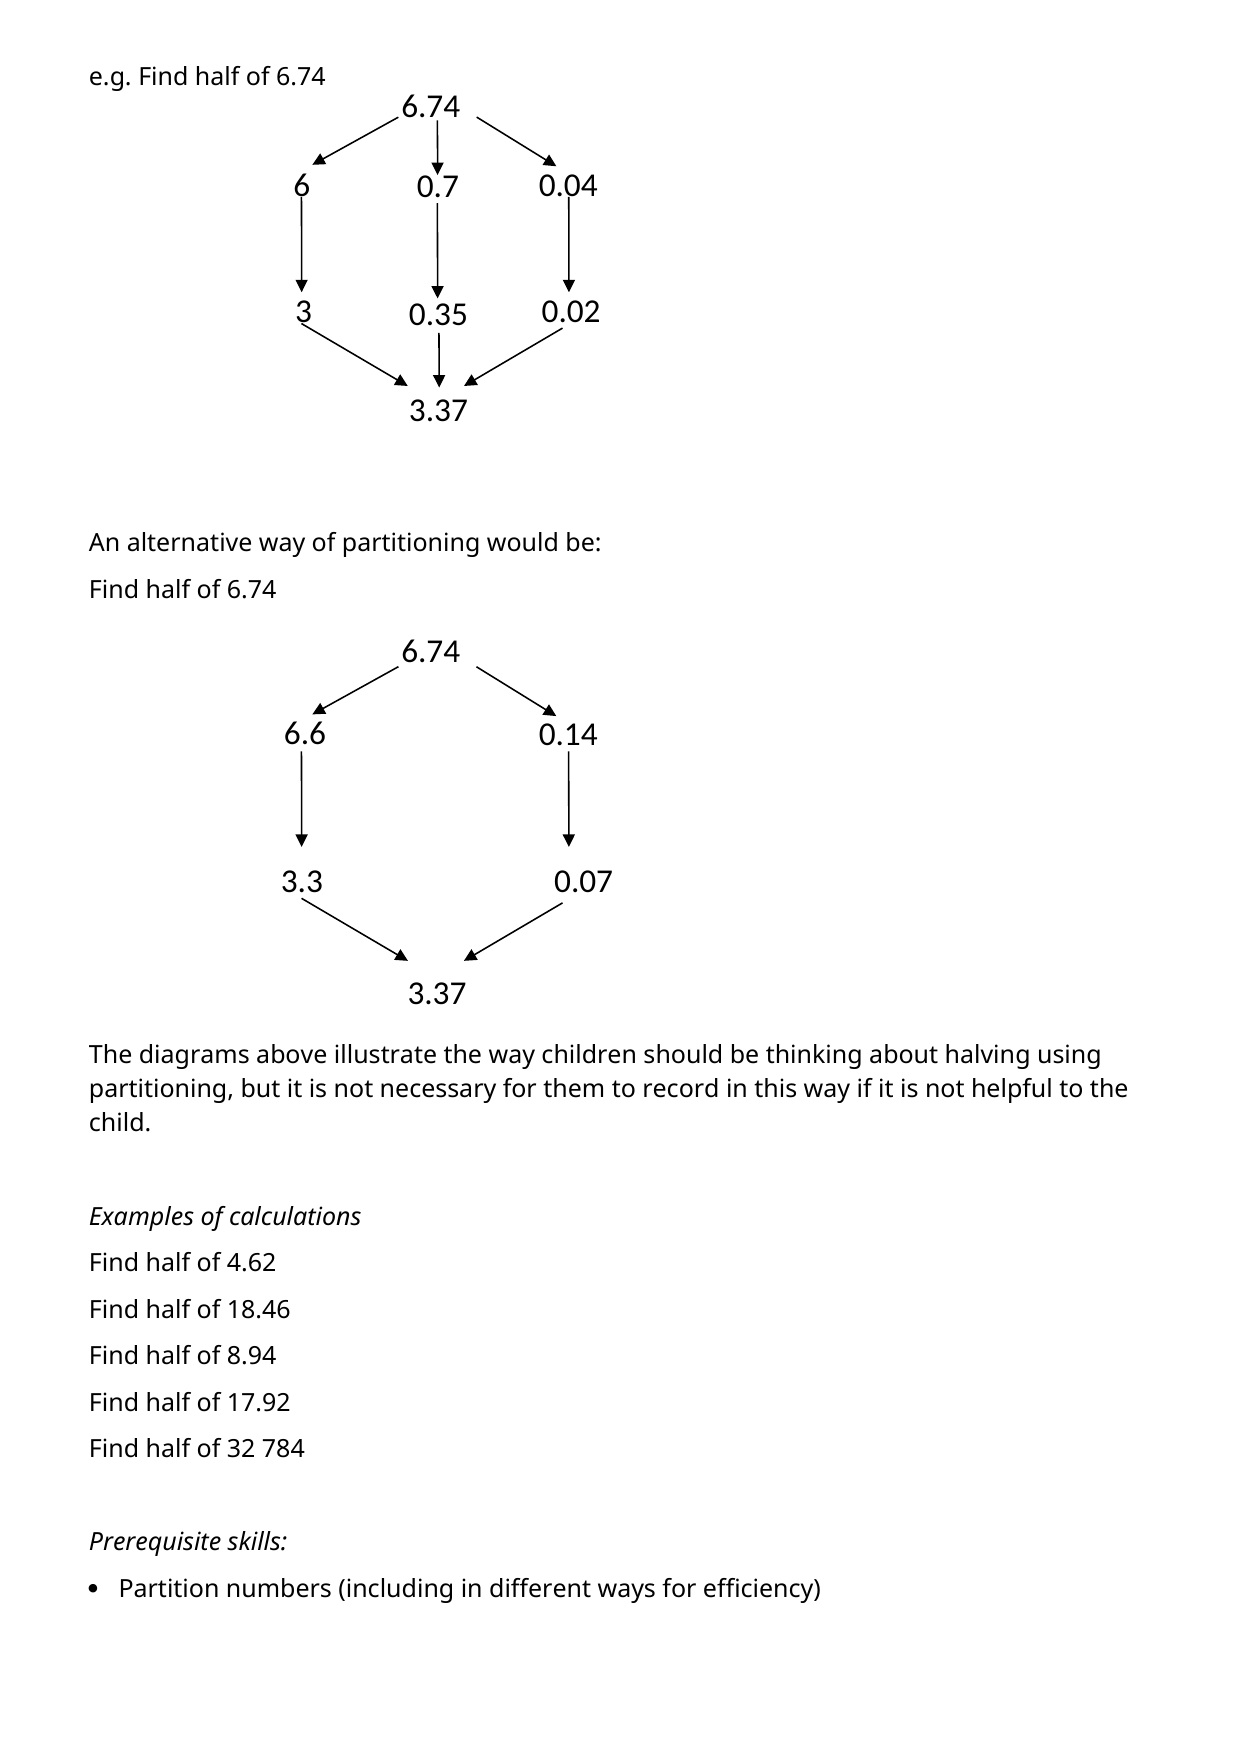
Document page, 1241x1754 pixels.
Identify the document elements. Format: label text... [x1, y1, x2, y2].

list Partition numbers (including in different ways for efficiency) [89, 1571, 1152, 1605]
text Find half of 8.94 [89, 1338, 1152, 1372]
text The diagrams above illustrate the way children should be thinking about halving using partitioning, but it is not necessary for them to record in this way if it is not helpful to the child. [89, 1037, 1152, 1139]
text An alternative way of partitioning would be: [89, 525, 1152, 559]
text Find half of 4.62 [89, 1245, 1152, 1279]
text Find half of 6.74 [89, 571, 1152, 605]
text Prerequisite skills: [89, 1524, 1152, 1558]
text Examples of calculations [89, 1198, 1152, 1232]
text e.g. Find half of 6.74 [89, 59, 1152, 93]
text Find half of 17.92 [89, 1384, 1152, 1418]
text Find half of 32 784 [89, 1431, 1152, 1465]
text Find half of 18.46 [89, 1291, 1152, 1325]
